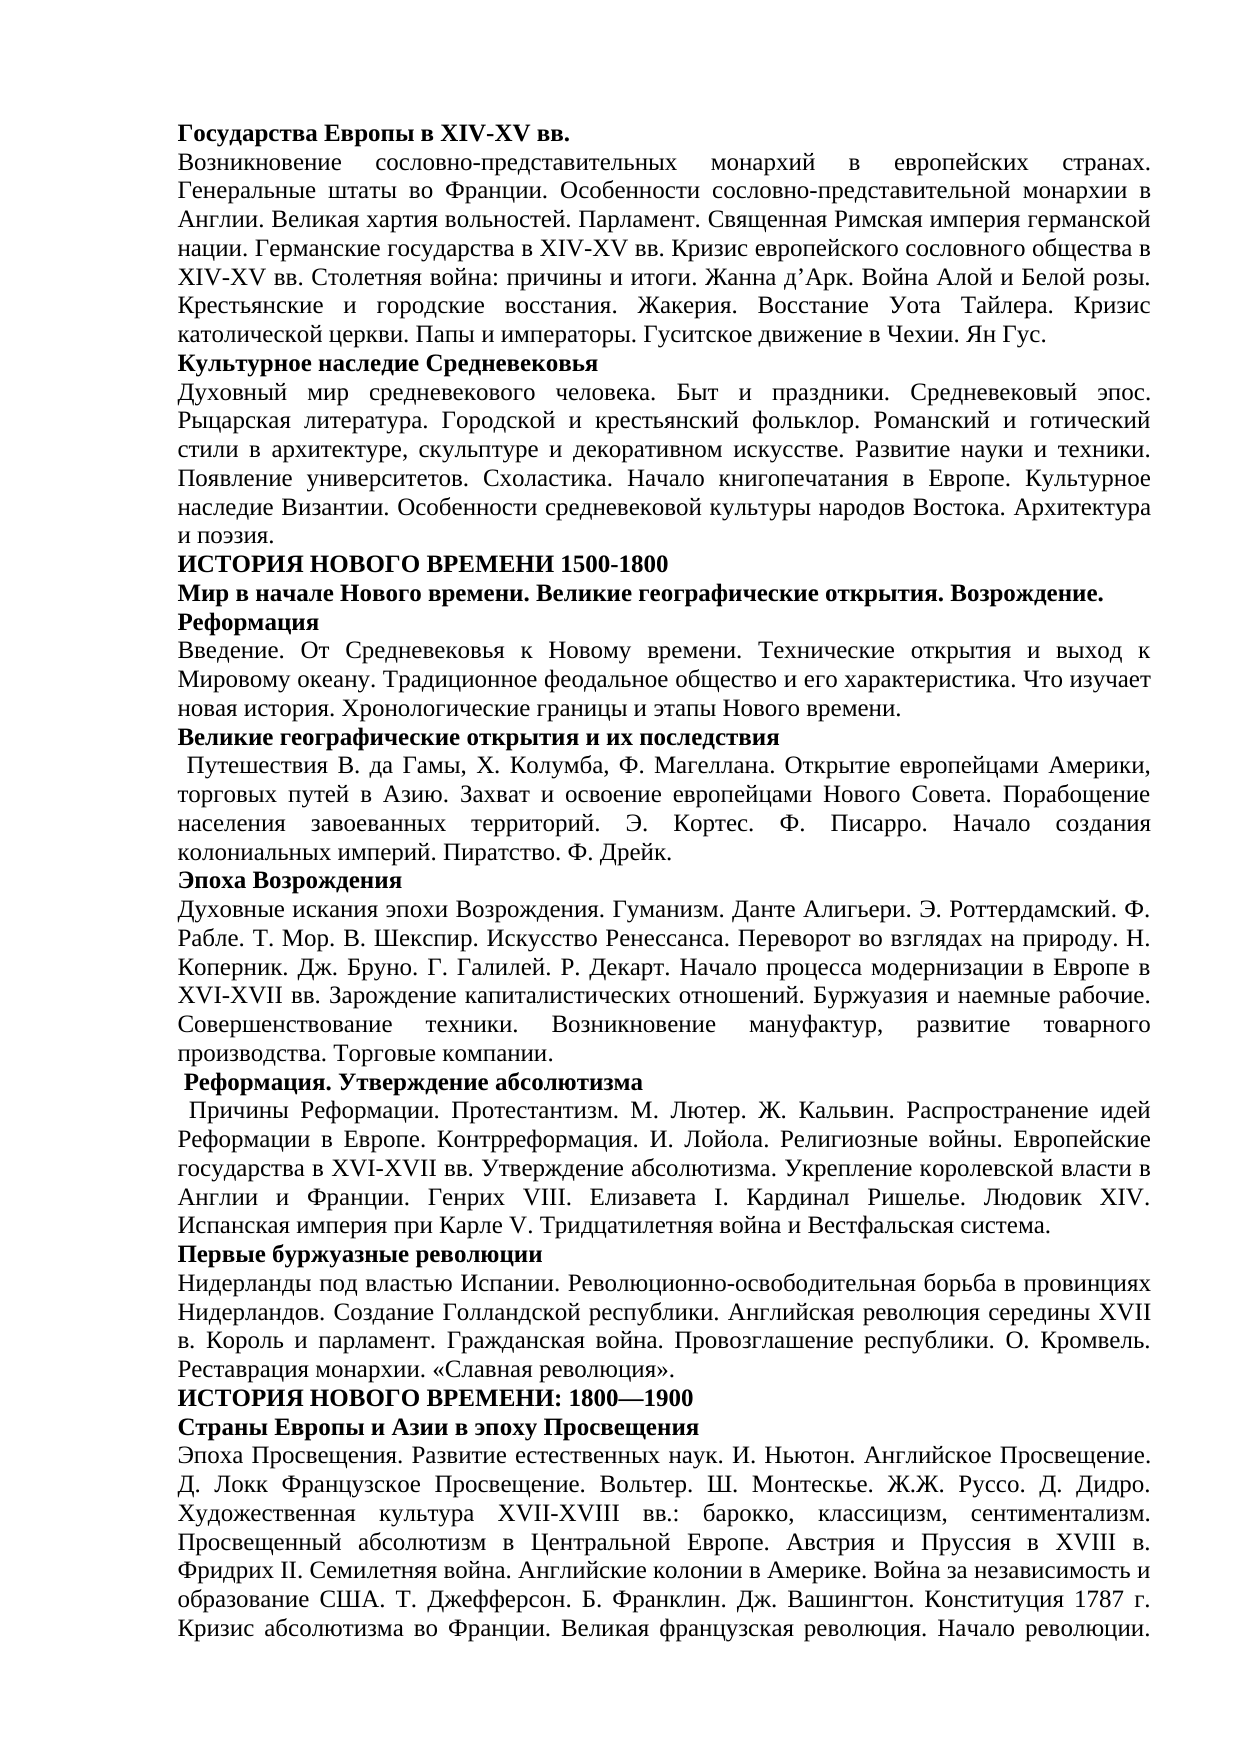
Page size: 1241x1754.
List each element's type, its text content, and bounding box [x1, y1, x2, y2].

text Духовный мир средневекового человека. Быт и праздники. Средневековый эпос. Рыцарская литература. Городской и крестьянский фольклор. Романский и готический стили в архитектуре, скульптуре и декоративном искусстве. Развитие науки и техники. Появление университетов. Схоластика. Начало книгопечатания в Европе. Культурное наследие Византии. Особенности средневековой культуры народов Востока. Архитектура и поэзия. [177, 377, 1152, 549]
text Путешествия В. да Гамы, Х. Колумба, Ф. Магеллана. Открытие европейцами Америки, торговых путей в Азию. Захват и освоение европейцами Нового Совета. Порабощение населения завоеванных территорий. Э. Кортес. Ф. Писарро. Начало создания колониальных империй. Пиратство. Ф. Дрейк. [177, 751, 1152, 866]
text ИСТОРИЯ НОВОГО ВРЕМЕНИ 1500-1800 [177, 549, 1152, 578]
text Реформация [177, 607, 1152, 636]
text Страны Европы и Азии в эпоху Просвещения [177, 1412, 1152, 1441]
text Культурное наследие Средневековья [177, 348, 1152, 377]
text Введение. От Средневековья к Новому времени. Технические открытия и выход к Мировому океану. Традиционное феодальное общество и его характеристика. Что изучает новая история. Хронологические границы и этапы Нового времени. [177, 636, 1152, 722]
text Великие географические открытия и их последствия [177, 722, 1152, 751]
text Первые буржуазные революции [177, 1239, 1152, 1268]
text Эпоха Возрождения [177, 866, 1152, 894]
text Возникновение сословно-представительных монархий в европейских странах. Генеральные штаты во Франции. Особенности сословно-представительной монархии в Англии. Великая хартия вольностей. Парламент. Священная Римская империя германской нации. Германские государства в XIV-XV вв. Кризис европейского сословного общества в XIV-XV вв. Столетняя война: причины и итоги. Жанна д’Арк. Война Алой и Белой розы. Крестьянские и городские восстания. Жакерия. Восстание Уота Тайлера. Кризис католической церкви. Папы и императоры. Гуситское движение в Чехии. Ян Гус. [177, 147, 1152, 348]
text Мир в начале Нового времени. Великие географические открытия. Возрождение. [177, 578, 1152, 607]
text ИСТОРИЯ НОВОГО ВРЕМЕНИ: 1800—1900 [177, 1383, 1152, 1412]
text Духовные искания эпохи Возрождения. Гуманизм. Данте Алигьери. Э. Роттердамский. Ф. Рабле. Т. Мор. В. Шекспир. Искусство Ренессанса. Переворот во взглядах на природу. Н. Коперник. Дж. Бруно. Г. Галилей. Р. Декарт. Начало процесса модернизации в Европе в XVI-XVII вв. Зарождение капиталистических отношений. Буржуазия и наемные рабочие. Совершенствование техники. Возникновение мануфактур, развитие товарного производства. Торговые компании. [177, 894, 1152, 1067]
text Нидерланды под властью Испании. Революционно-освободительная борьба в провинциях Нидерландов. Создание Голландской республики. Английская революция середины XVII в. Король и парламент. Гражданская война. Провозглашение республики. О. Кромвель. Реставрация монархии. «Славная революция». [177, 1268, 1152, 1383]
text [177, 1441, 1152, 1642]
text Реформация. Утверждение абсолютизма [177, 1067, 1152, 1096]
text Государства Европы в XIV-XV вв. [177, 118, 1152, 147]
text Причины Реформации. Протестантизм. М. Лютер. Ж. Кальвин. Распространение идей Реформации в Европе. Контрреформация. И. Лойола. Религиозные войны. Европейские государства в XVI-XVII вв. Утверждение абсолютизма. Укрепление королевской власти в Англии и Франции. Генрих VIII. Елизавета I. Кардинал Ришелье. Людовик XIV. Испанская империя при Карле V. Тридцатилетняя война и Вестфальская система. [177, 1096, 1152, 1239]
